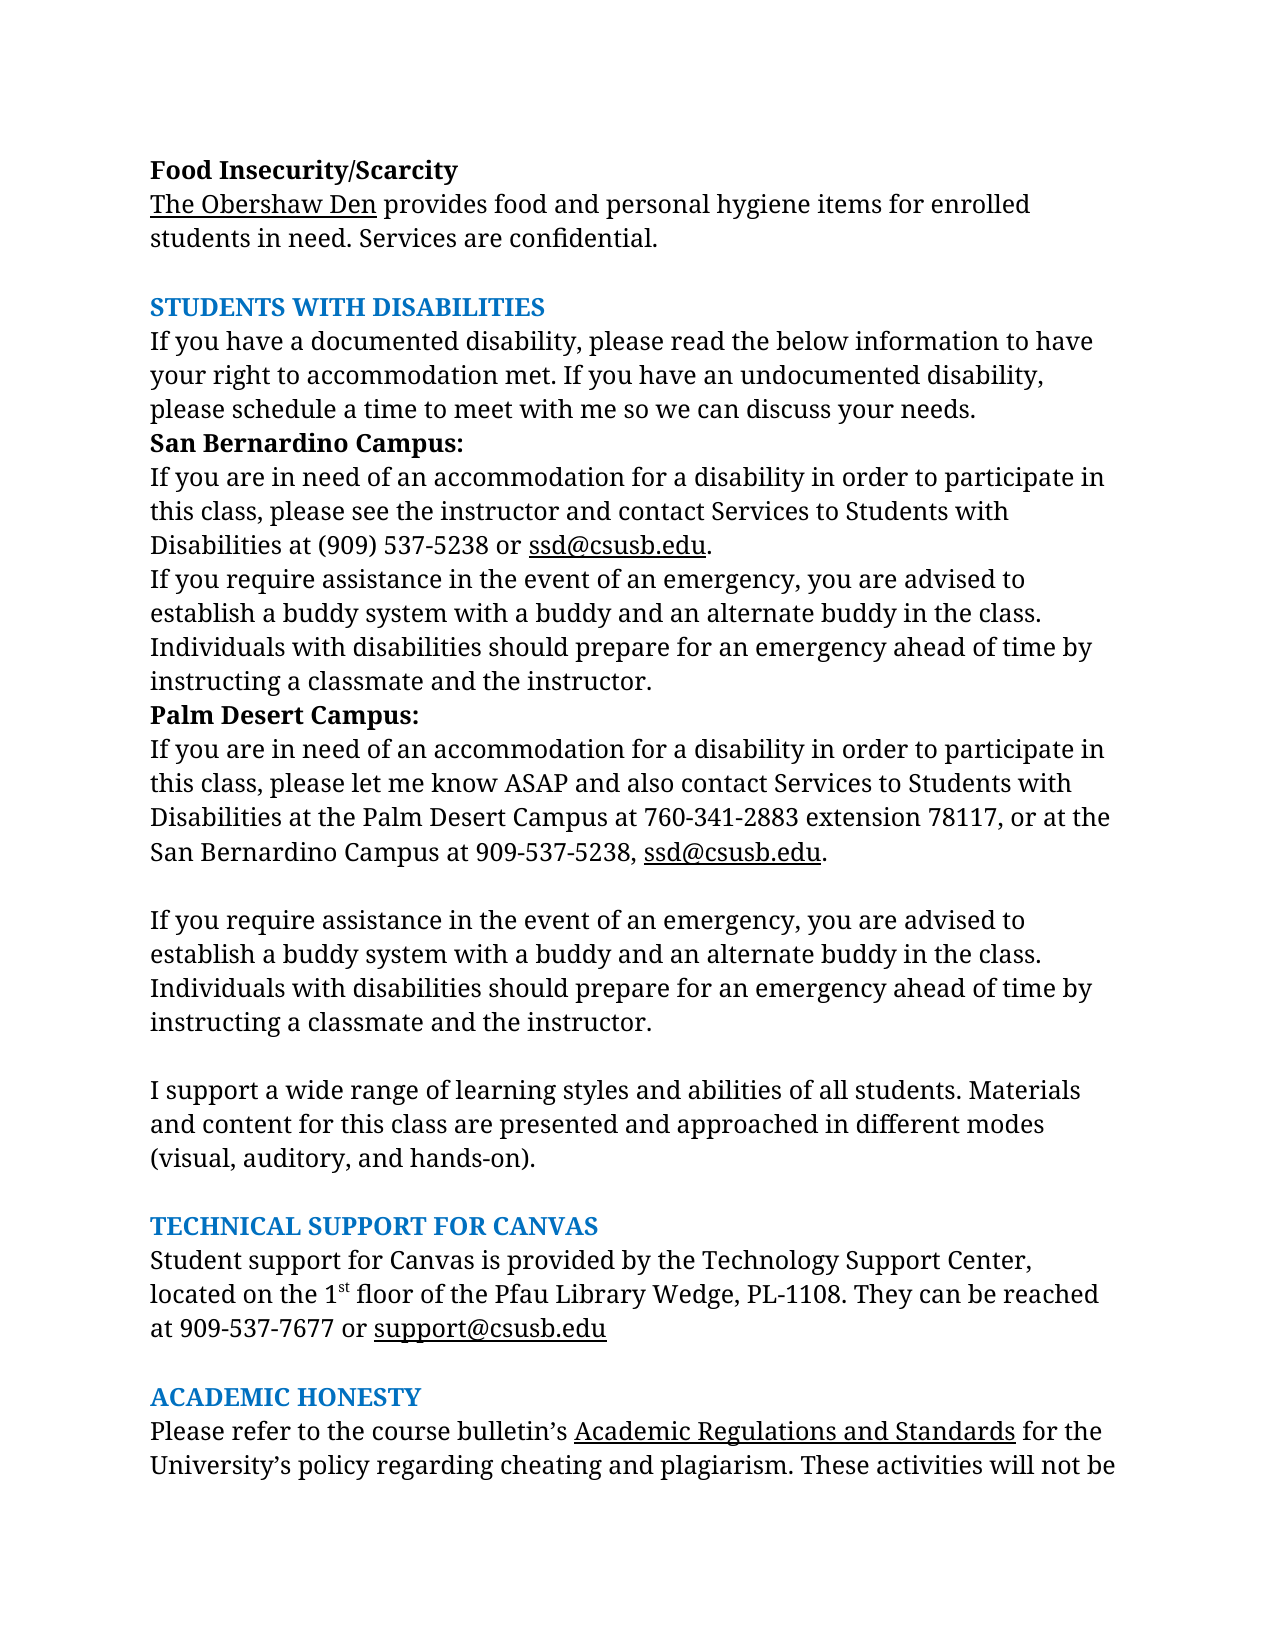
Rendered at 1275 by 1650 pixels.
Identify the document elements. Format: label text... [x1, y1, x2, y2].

subtitle Students with Disabilities [150, 289, 1125, 323]
subtitle Academic Honesty [150, 1345, 1125, 1413]
text I support a wide range of learning styles and abilities of all students. Materials and content for this class are presented and approached in different modes (visual, auditory, and hands-on). [150, 1073, 1125, 1175]
text If you are in need of an accommodation for a disability in order to participate in this class, please see the instructor and contact Services to Students with Disabilities at (909) 537-5238 or ssd@csusb.edu. [150, 459, 1125, 562]
subtitle San Bernardino Campus: [150, 425, 1125, 459]
text If you require assistance in the event of an emergency, you are advised to establish a buddy system with a buddy and an alternate buddy in the class. Individuals with disabilities should prepare for an emergency ahead of time by instructing a classmate and the instructor. [150, 562, 1125, 698]
text If you have a documented disability, please read the below information to have your right to accommodation met. If you have an undocumented disability, please schedule a time to meet with me so we can discuss your needs. [150, 323, 1125, 425]
text The Obershaw Den provides food and personal hygiene items for enrolled students in need. Services are confidential. [150, 187, 1125, 255]
text Student support for Canvas is provided by the Technology Support Center, located on the 1st floor of the Pfau Library Wedge, PL-1108. They can be reached at 909-537-7677 or support@csusb.edu [150, 1243, 1125, 1345]
text If you require assistance in the event of an emergency, you are advised to establish a buddy system with a buddy and an alternate buddy in the class. Individuals with disabilities should prepare for an emergency ahead of time by instructing a classmate and the instructor. [150, 902, 1125, 1038]
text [150, 1413, 1125, 1481]
subtitle Food Insecurity/Scarcity [150, 153, 1125, 187]
text If you are in need of an accommodation for a disability in order to participate in this class, please let me know ASAP and also contact Services to Students with Disabilities at the Palm Desert Campus at 760-341-2883 extension 78117, or at the San Bernardino Campus at 909-537-5238, ssd@csusb.edu. [150, 732, 1125, 868]
subtitle Palm Desert Campus: [150, 698, 1125, 732]
subtitle Technical Support for CANVAS [150, 1209, 1125, 1243]
